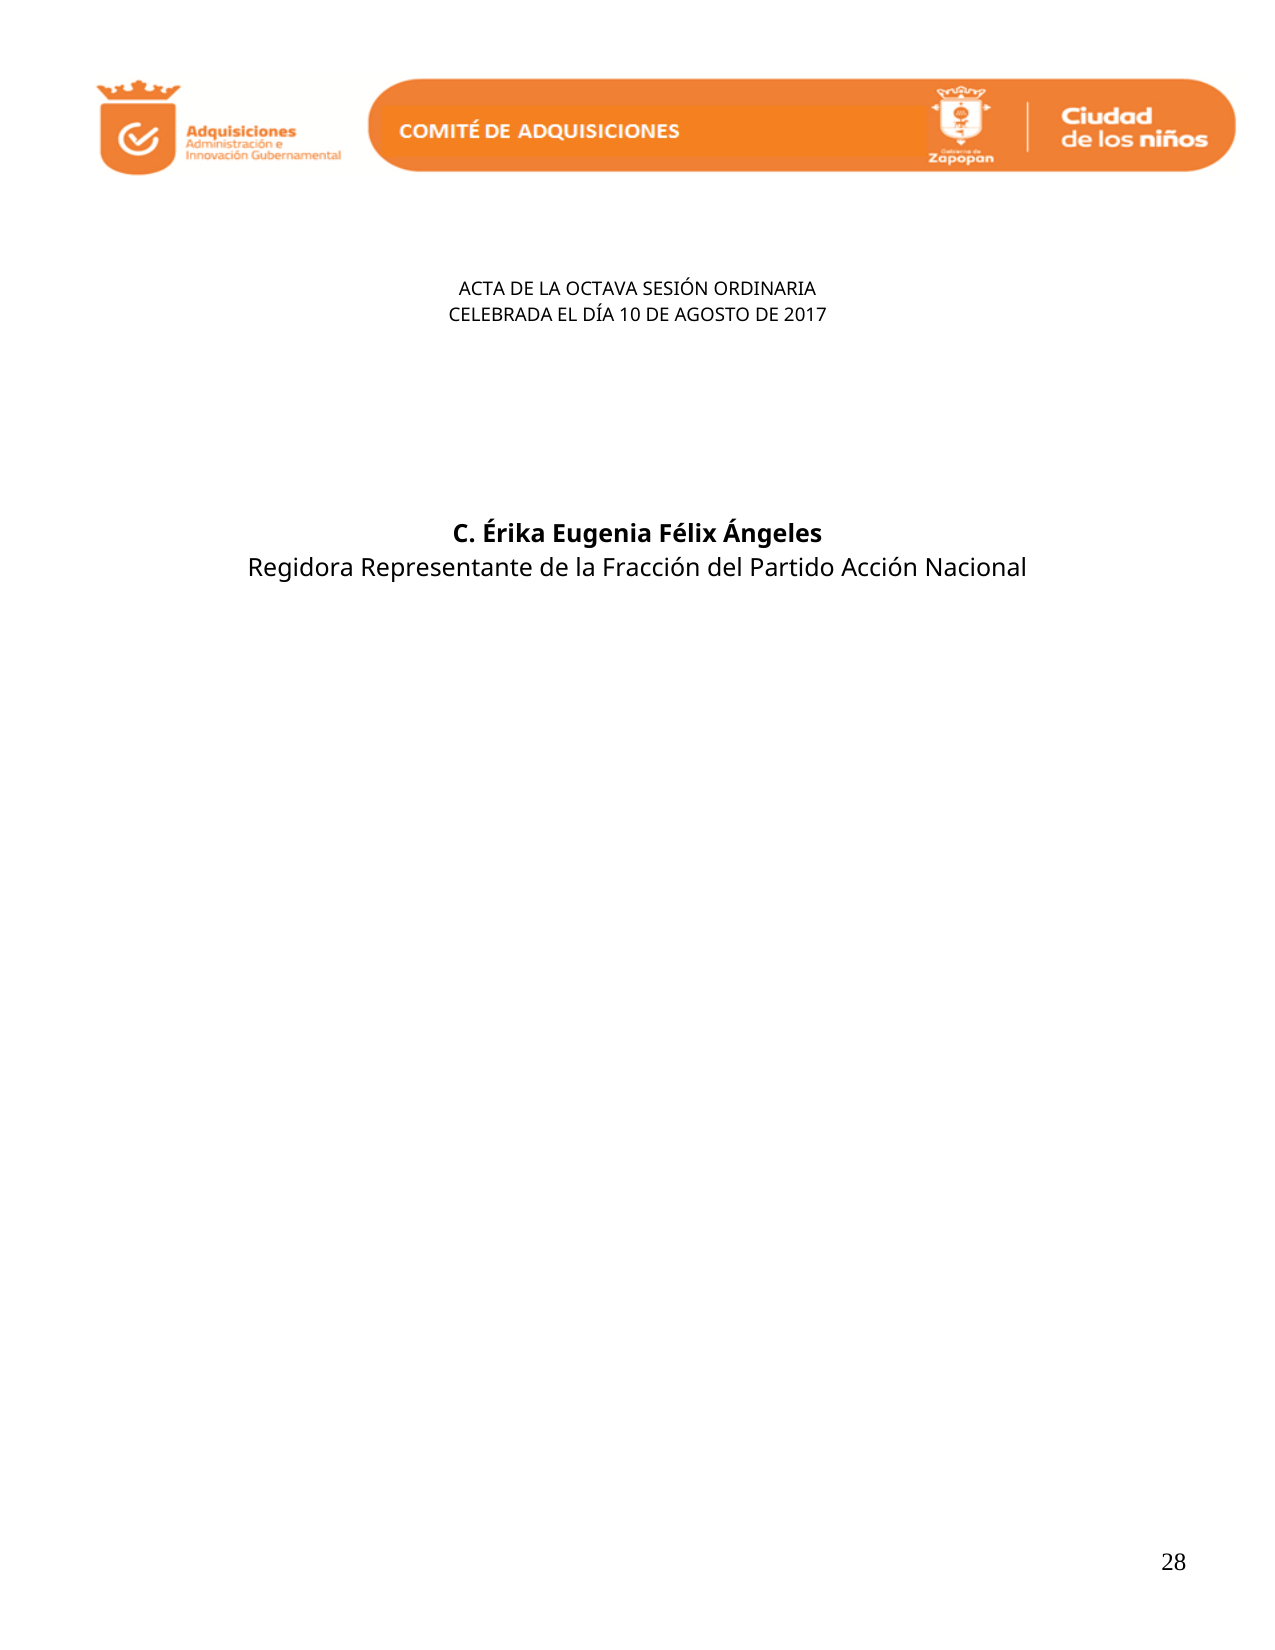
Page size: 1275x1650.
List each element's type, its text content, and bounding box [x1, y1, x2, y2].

text C. Érika Eugenia Félix Ángeles [89, 516, 1186, 549]
text Regidora Representante de la Fracción del Partido Acción Nacional [89, 549, 1186, 584]
picture [88, 73, 1244, 178]
